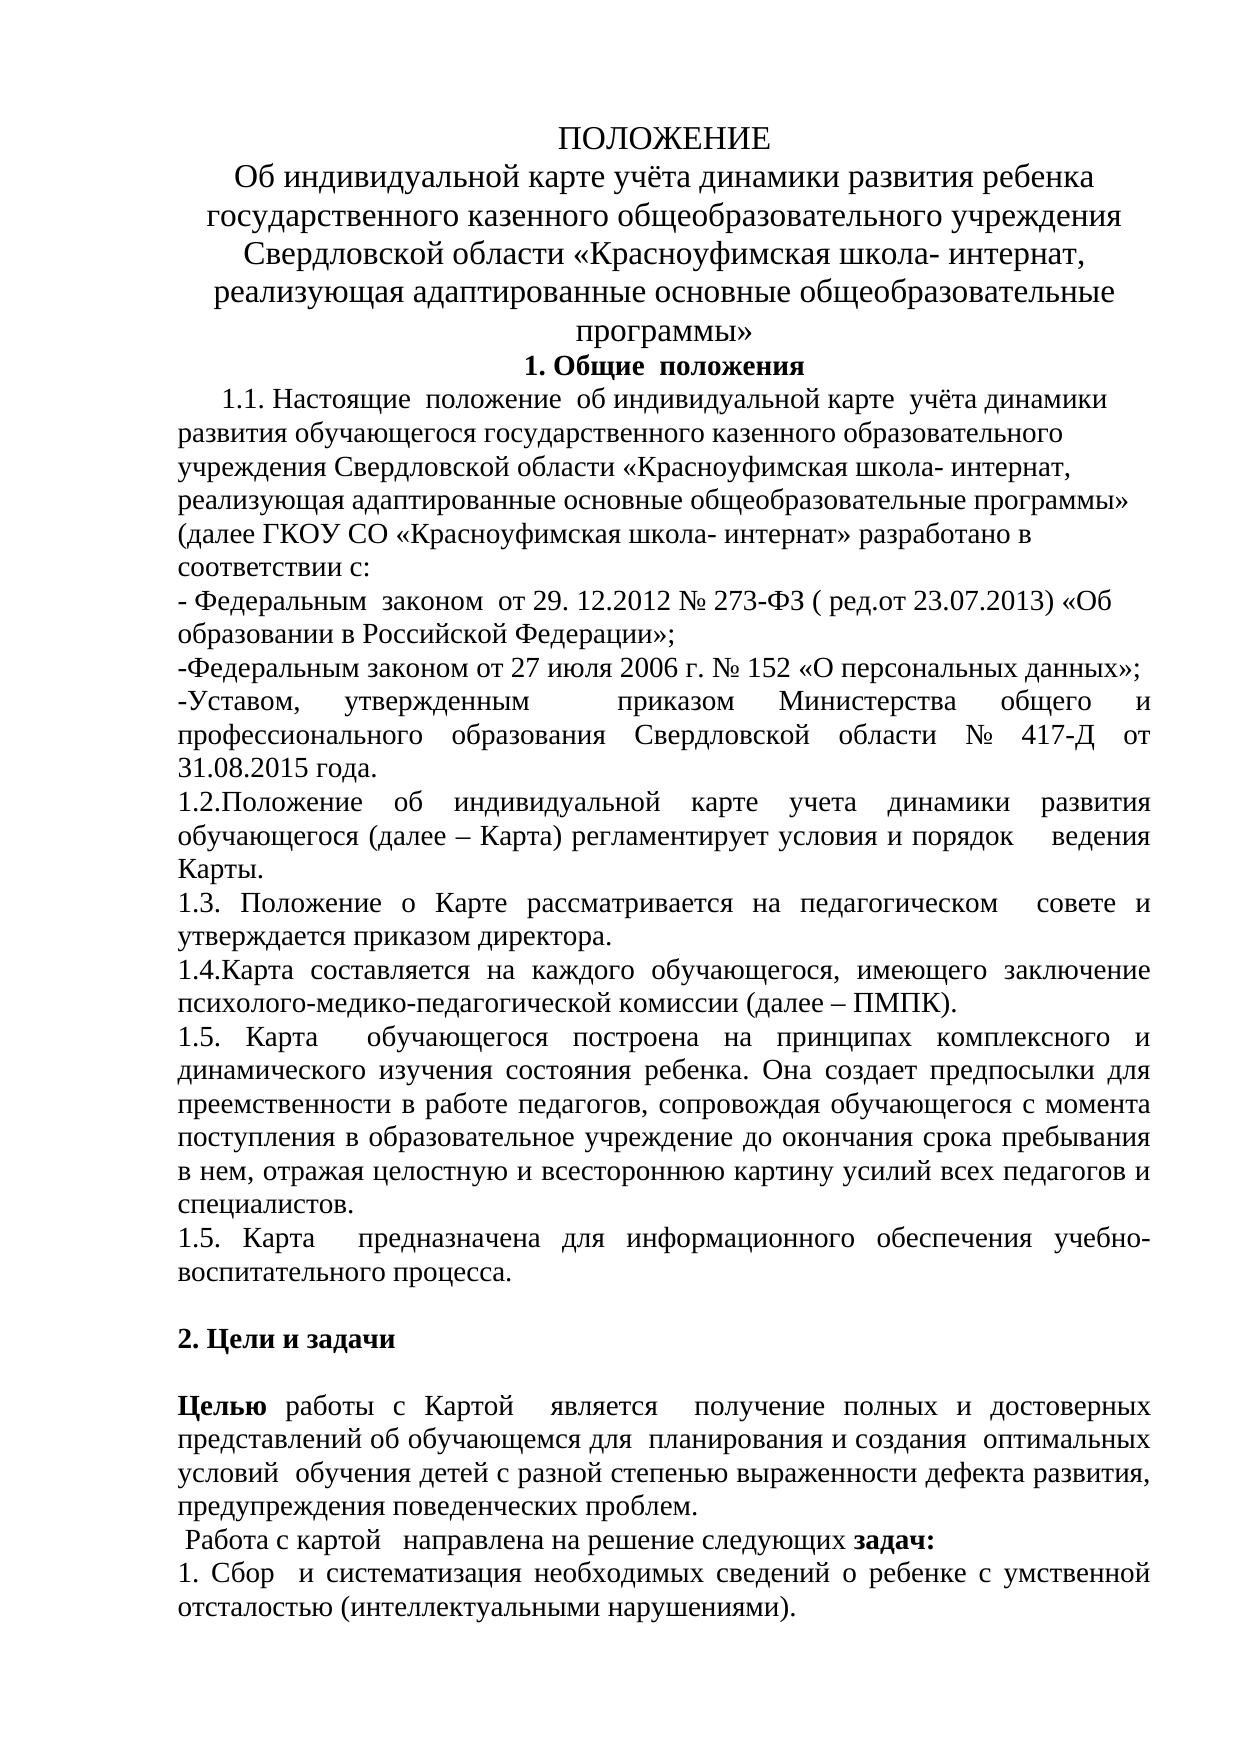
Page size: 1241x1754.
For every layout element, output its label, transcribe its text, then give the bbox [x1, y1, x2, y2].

text 1.2.Положение об индивидуальной карте учета динамики развития обучающегося (далее – Карта) регламентирует условия и порядок ведения Карты. [177, 784, 1152, 885]
text 1.4.Карта составляется на каждого обучающегося, имеющего заключение психолого-медико-педагогической комиссии (далее – ПМПК). [177, 952, 1152, 1019]
text 1. Сбор и систематизация необходимых сведений о ребенке с умственной отсталостью (интеллектуальными нарушениями). [177, 1556, 1152, 1623]
text Работа с картой направлена на решение следующих задач: [177, 1522, 1152, 1556]
text -Федеральным законом от 27 июля 2006 г. № 152 «О персональных данных»; [177, 650, 1152, 683]
text Целью работы с Картой является получение полных и достоверных представлений об обучающемся для планирования и создания оптимальных условий обучения детей с разной степенью выраженности дефекта развития, предупреждения поведенческих проблем. [177, 1388, 1152, 1522]
text ПОЛОЖЕНИЕ [177, 118, 1152, 156]
text 1. Общие положения [177, 348, 1152, 382]
text 1.1. Настоящие положение об индивидуальной карте учёта динамики развития обучающегося государственного казенного образовательного учреждения Свердловской области «Красноуфимская школа- интернат, реализующая адаптированные основные общеобразовательные программы» (далее ГКОУ СО «Красноуфимская школа- интернат» разработано в соответствии с: [177, 382, 1152, 583]
text -Уставом, утвержденным приказом Министерства общего и профессионального образования Свердловской области № 417-Д от 31.08.2015 года. [177, 683, 1152, 784]
text 1.5. Карта обучающегося построена на принципах комплексного и динамического изучения состояния ребенка. Она создает предпосылки для преемственности в работе педагогов, сопровождая обучающегося с момента поступления в образовательное учреждение до окончания срока пребывания в нем, отражая целостную и всестороннюю картину усилий всех педагогов и специалистов. [177, 1019, 1152, 1220]
text Об индивидуальной карте учёта динамики развития ребенка государственного казенного общеобразовательного учреждения Свердловской области «Красноуфимская школа- интернат, реализующая адаптированные основные общеобразовательные программы» [177, 156, 1152, 348]
text - Федеральным законом от 29. 12.2012 № 273-ФЗ ( ред.от 23.07.2013) «Об образовании в Российской Федерации»; [177, 583, 1152, 650]
text 2. Цели и задачи [177, 1321, 1152, 1354]
text 1.3. Положение о Карте рассматривается на педагогическом совете и утверждается приказом директора. [177, 885, 1152, 952]
text 1.5. Карта предназначена для информационного обеспечения учебно-воспитательного процесса. [177, 1220, 1152, 1287]
